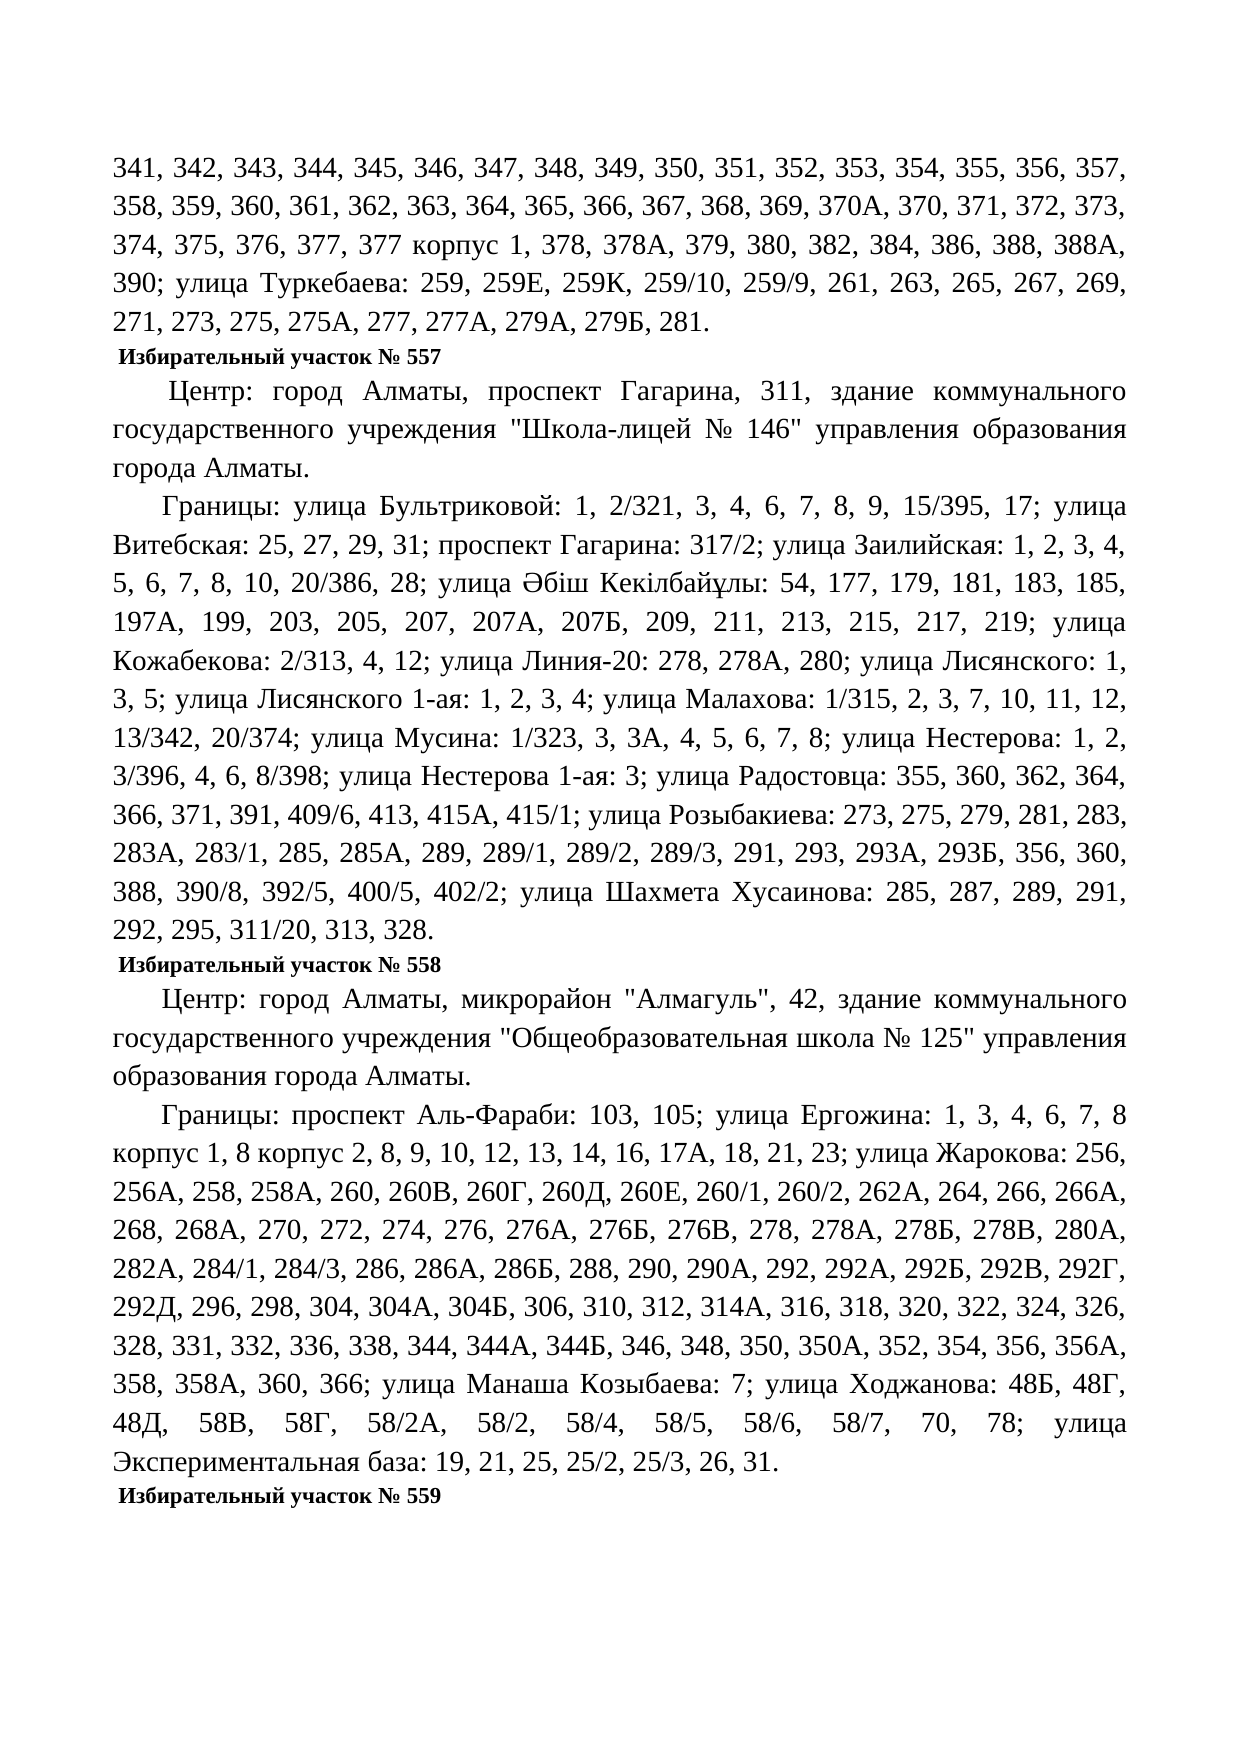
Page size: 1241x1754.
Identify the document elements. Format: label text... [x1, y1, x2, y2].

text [112, 150, 1128, 338]
text Избирательный участок № 558 [112, 951, 1128, 977]
text Границы: проспект Аль-Фараби: 103, 105; улица Ергожина: 1, 3, 4, 6, 7, 8 корпус 1, 8 корпус 2, 8, 9, 10, 12, 13, 14, 16, 17А, 18, 21, 23; улица Жарокова: 256, 256А, 258, 258А, 260, 260В, 260Г, 260Д, 260Е, 260/1, 260/2, 262А, 264, 266, 266А, 268, 268А, 270, 272, 274, 276, 276А, 276Б, 276В, 278, 278А, 278Б, 278В, 280А, 282А, 284/1, 284/3, 286, 286А, 286Б, 288, 290, 290А, 292, 292А, 292Б, 292В, 292Г, 292Д, 296, 298, 304, 304А, 304Б, 306, 310, 312, 314А, 316, 318, 320, 322, 324, 326, 328, 331, 332, 336, 338, 344, 344А, 344Б, 346, 348, 350, 350А, 352, 354, 356, 356А, 358, 358А, 360, 366; улица Манаша Козыбаева: 7; улица Ходжанова: 48Б, 48Г, 48Д, 58В, 58Г, 58/2А, 58/2, 58/4, 58/5, 58/6, 58/7, 70, 78; улица Экспериментальная база: 19, 21, 25, 25/2, 25/3, 26, 31. [112, 1097, 1128, 1477]
text Центр: город Алматы, проспект Гагарина, 311, здание коммунального государственного учреждения "Школа-лицей № 146" управления образования города Алматы. [112, 373, 1128, 483]
text Центр: город Алматы, микрорайон "Алмагуль", 42, здание коммунального государственного учреждения "Общеобразовательная школа № 125" управления образования города Алматы. [112, 981, 1128, 1092]
text Избирательный участок № 559 [112, 1482, 1128, 1509]
text Избирательный участок № 557 [112, 343, 1128, 369]
text Границы: улица Бультриковой: 1, 2/321, 3, 4, 6, 7, 8, 9, 15/395, 17; улица Витебская: 25, 27, 29, 31; проспект Гагарина: 317/2; улица Заилийская: 1, 2, 3, 4, 5, 6, 7, 8, 10, 20/386, 28; улица Әбіш Кекілбайұлы: 54, 177, 179, 181, 183, 185, 197А, 199, 203, 205, 207, 207А, 207Б, 209, 211, 213, 215, 217, 219; улица Кожабекова: 2/313, 4, 12; улица Линия-20: 278, 278А, 280; улица Лисянского: 1, 3, 5; улица Лисянского 1-ая: 1, 2, 3, 4; улица Малахова: 1/315, 2, 3, 7, 10, 11, 12, 13/342, 20/374; улица Мусина: 1/323, 3, 3А, 4, 5, 6, 7, 8; улица Нестерова: 1, 2, 3/396, 4, 6, 8/398; улица Нестерова 1-ая: 3; улица Радостовца: 355, 360, 362, 364, 366, 371, 391, 409/6, 413, 415А, 415/1; улица Розыбакиева: 273, 275, 279, 281, 283, 283А, 283/1, 285, 285А, 289, 289/1, 289/2, 289/3, 291, 293, 293А, 293Б, 356, 360, 388, 390/8, 392/5, 400/5, 402/2; улица Шахмета Хусаинова: 285, 287, 289, 291, 292, 295, 311/20, 313, 328. [112, 488, 1128, 946]
